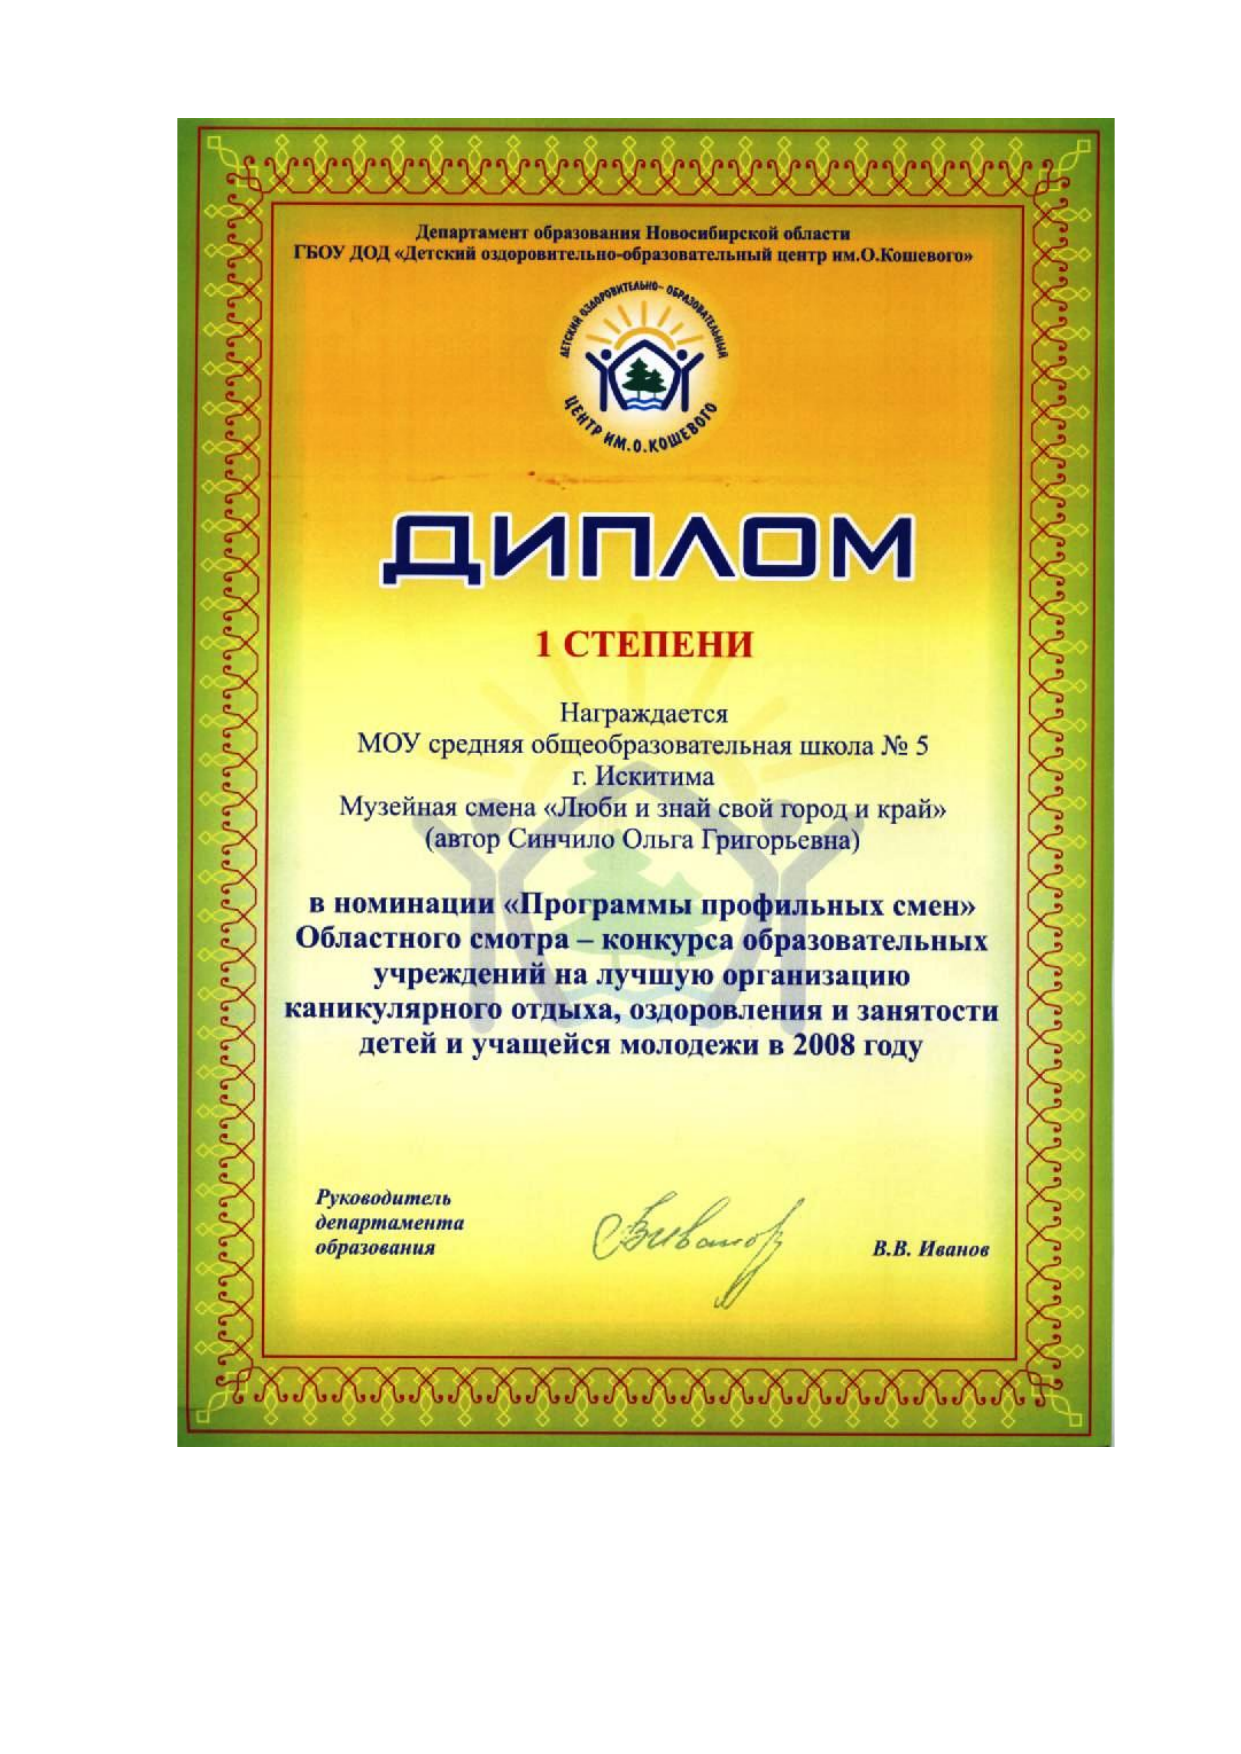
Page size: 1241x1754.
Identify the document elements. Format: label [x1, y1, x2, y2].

picture [177, 118, 1115, 1447]
